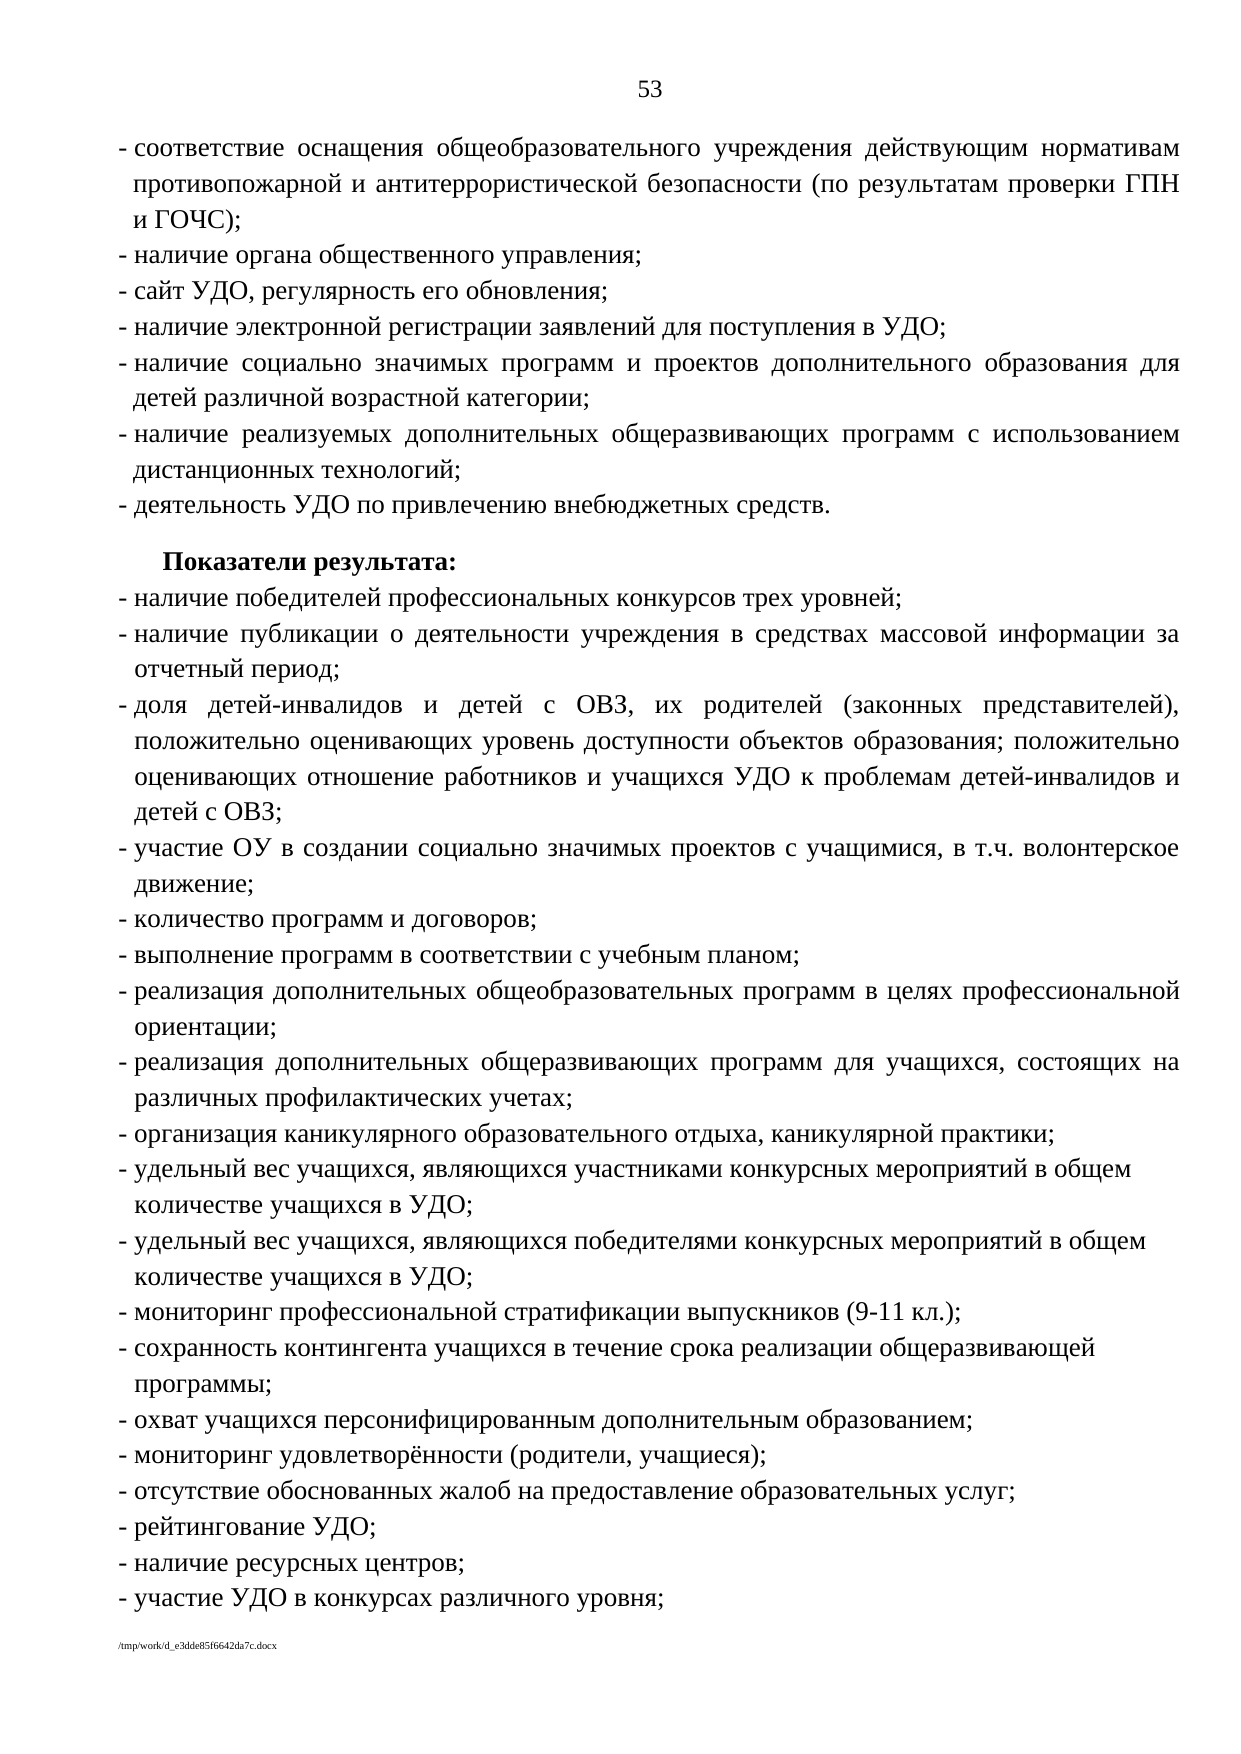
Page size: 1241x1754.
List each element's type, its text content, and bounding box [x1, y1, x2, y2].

text - реализация дополнительных общеразвивающих программ для учащихся, состоящих на различных профилактических учетах; [118, 1045, 1181, 1112]
text - отсутствие обоснованных жалоб на предоставление образовательных услуг; [118, 1474, 1181, 1505]
text - наличие ресурсных центров; [118, 1546, 1181, 1577]
text - наличие социально значимых программ и проектов дополнительного образования для детей различной возрастной категории; [118, 346, 1181, 413]
text - мониторинг профессиональной стратификации выпускников (9-11 кл.); [118, 1296, 1181, 1327]
text - мониторинг удовлетворённости (родители, учащиеся); [118, 1438, 1181, 1469]
text - удельный вес учащихся, являющихся участниками конкурсных мероприятий в общем количестве учащихся в УДО; [118, 1153, 1181, 1219]
text - выполнение программ в соответствии с учебным планом; [118, 938, 1181, 969]
text - наличие публикации о деятельности учреждения в средствах массовой информации за отчетный период; [118, 617, 1181, 683]
text - участие УДО в конкурсах различного уровня; [118, 1581, 1181, 1612]
text - наличие реализуемых дополнительных общеразвивающих программ с использованием дистанционных технологий; [118, 417, 1181, 484]
text - реализация дополнительных общеобразовательных программ в целях профессиональной ориентации; [118, 974, 1181, 1041]
text - охват учащихся персонифицированным дополнительным образованием; [118, 1403, 1181, 1434]
text - сайт УДО, регулярность его обновления; [118, 274, 1181, 305]
text - рейтингование УДО; [118, 1510, 1181, 1541]
text - наличие победителей профессиональных конкурсов трех уровней; [118, 581, 1181, 612]
text - количество программ и договоров; [118, 902, 1181, 934]
text - участие ОУ в создании социально значимых проектов с учащимися, в т.ч. волонтерское движение; [118, 831, 1181, 898]
text - сохранность контингента учащихся в течение срока реализации общеразвивающей программы; [118, 1331, 1181, 1398]
text - деятельность УДО по привлечению внебюджетных средств. [118, 489, 1181, 520]
text - наличие электронной регистрации заявлений для поступления в УДО; [118, 310, 1181, 341]
text Показатели результата: [118, 545, 1181, 576]
text - доля детей-инвалидов и детей с ОВЗ, их родителей (законных представителей), положительно оценивающих уровень доступности объектов образования; положительно оценивающих отношение работников и учащихся УДО к проблемам детей-инвалидов и детей с ОВЗ; [118, 688, 1181, 826]
text - удельный вес учащихся, являющихся победителями конкурсных мероприятий в общем количестве учащихся в УДО; [118, 1224, 1181, 1291]
text - организация каникулярного образовательного отдыха, каникулярной практики; [118, 1117, 1181, 1148]
text - наличие органа общественного управления; [118, 238, 1181, 270]
text - соответствие оснащения общеобразовательного учреждения действующим нормативам противопожарной и антитеррористической безопасности (по результатам проверки ГПН и ГОЧС); [118, 131, 1181, 234]
